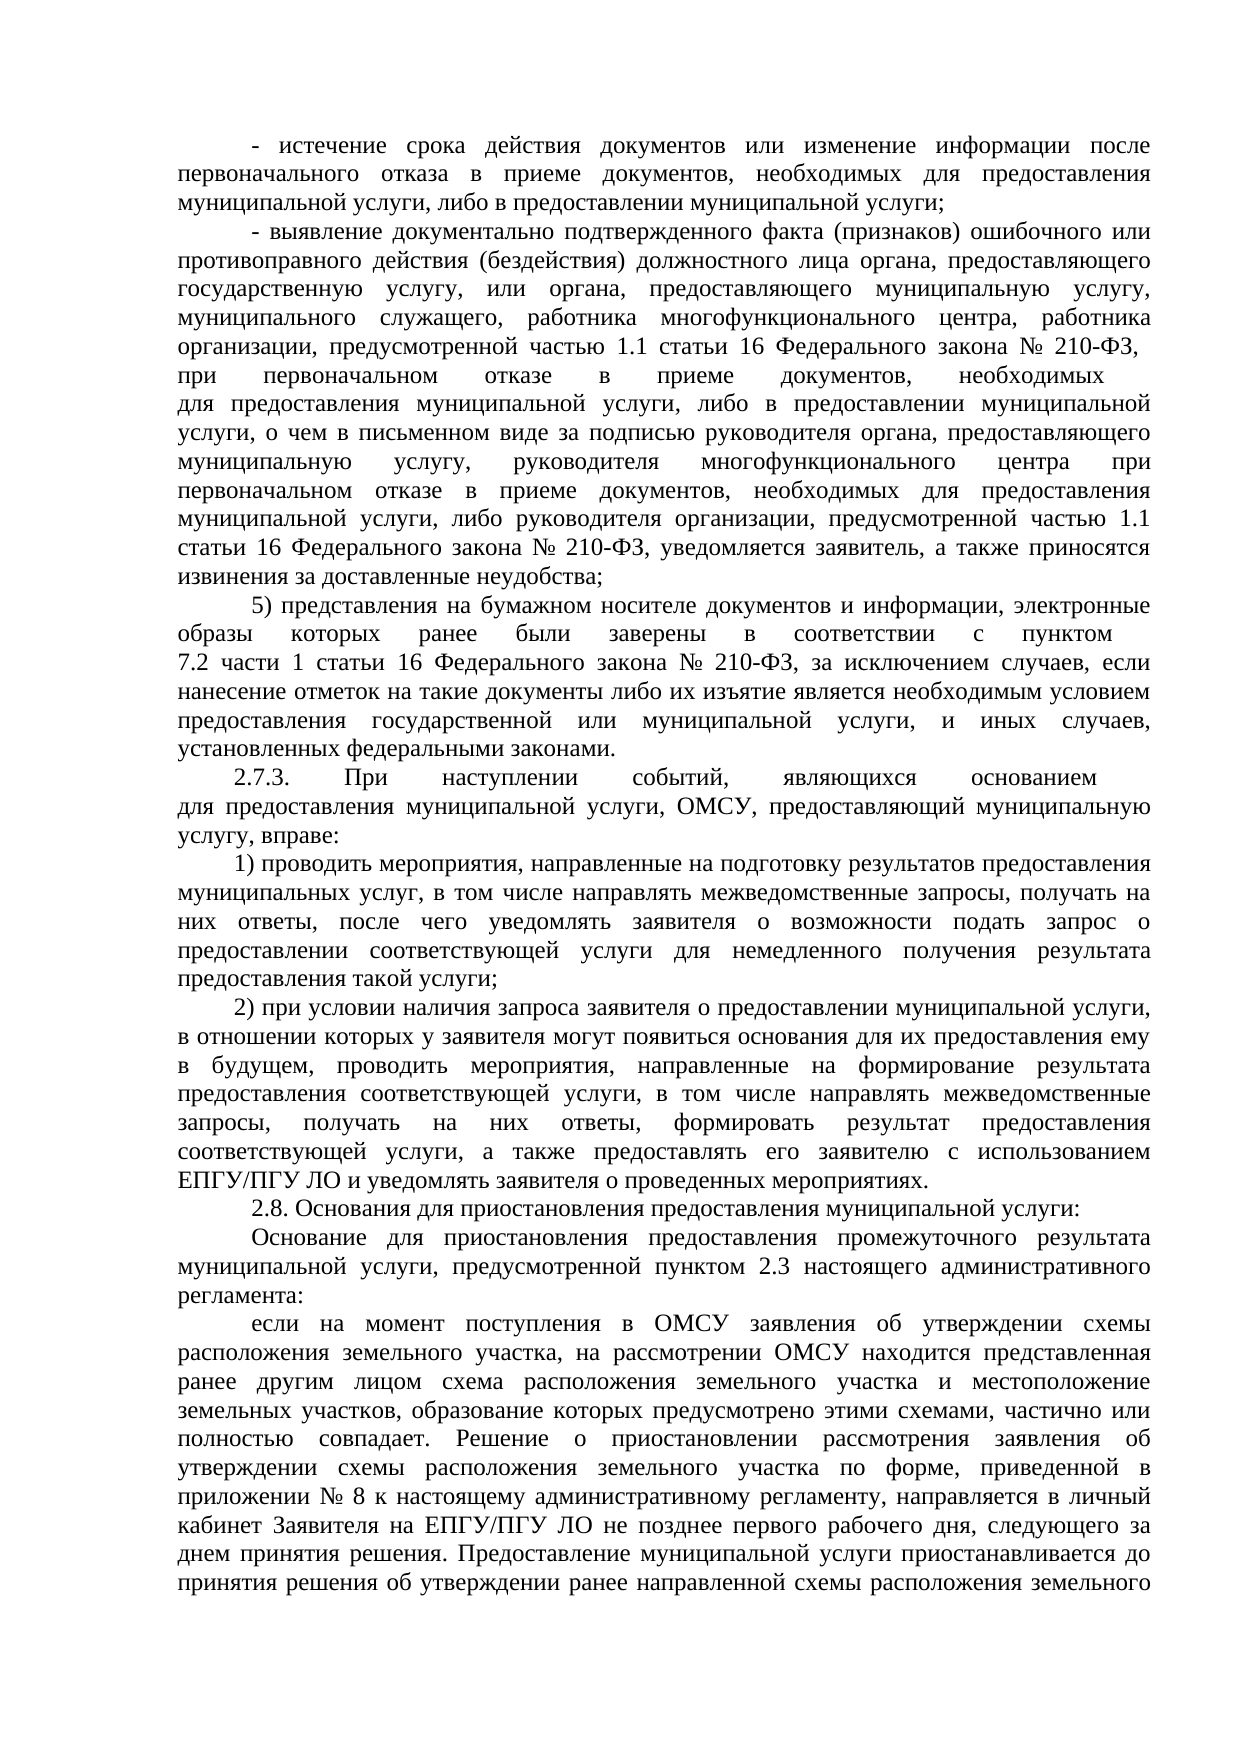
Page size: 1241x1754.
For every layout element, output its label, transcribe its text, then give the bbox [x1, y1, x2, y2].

text - выявление документально подтвержденного факта (признаков) ошибочного или противоправного действия (бездействия) должностного лица органа, предоставляющего государственную услугу, или органа, предоставляющего муниципальную услугу, муниципального служащего, работника многофункционального центра, работника организации, предусмотренной частью 1.1 статьи 16 Федерального закона № 210-ФЗ, при первоначальном отказе в приеме документов, необходимых для предоставления муниципальной услуги, либо в предоставлении муниципальной услуги, о чем в письменном виде за подписью руководителя органа, предоставляющего муниципальную услугу, руководителя многофункционального центра при первоначальном отказе в приеме документов, необходимых для предоставления муниципальной услуги, либо руководителя организации, предусмотренной частью 1.1 статьи 16 Федерального закона № 210-ФЗ, уведомляется заявитель, а также приносятся извинения за доставленные неудобства; [177, 216, 1152, 590]
text 2.8. Основания для приостановления предоставления муниципальной услуги: [177, 1193, 1152, 1222]
text Основание для приостановления предоставления промежуточного результата муниципальной услуги, предусмотренной пунктом 2.3 настоящего административного регламента: [177, 1222, 1152, 1308]
text 5) представления на бумажном носителе документов и информации, электронные образы которых ранее были заверены в соответствии с пунктом 7.2 части 1 статьи 16 Федерального закона № 210-ФЗ, за исключением случаев, если нанесение отметок на такие документы либо их изъятие является необходимым условием предоставления государственной или муниципальной услуги, и иных случаев, установленных федеральными законами. [177, 590, 1152, 762]
text 2) при условии наличия запроса заявителя о предоставлении муниципальной услуги, в отношении которых у заявителя могут появиться основания для их предоставления ему в будущем, проводить мероприятия, направленные на формирование результата предоставления соответствующей услуги, в том числе направлять межведомственные запросы, получать на них ответы, формировать результат предоставления соответствующей услуги, а также предоставлять его заявителю с использованием ЕПГУ/ПГУ ЛО и уведомлять заявителя о проведенных мероприятиях. [177, 992, 1152, 1193]
text 1) проводить мероприятия, направленные на подготовку результатов предоставления муниципальных услуг, в том числе направлять межведомственные запросы, получать на них ответы, после чего уведомлять заявителя о возможности подать запрос о предоставлении соответствующей услуги для немедленного получения результата предоставления такой услуги; [177, 848, 1152, 992]
text 2.7.3. При наступлении событий, являющихся основанием для предоставления муниципальной услуги, ОМСУ, предоставляющий муниципальную услугу, вправе: [177, 762, 1152, 848]
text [177, 1308, 1152, 1596]
text - истечение срока действия документов или изменение информации после первоначального отказа в приеме документов, необходимых для предоставления муниципальной услуги, либо в предоставлении муниципальной услуги; [177, 130, 1152, 216]
